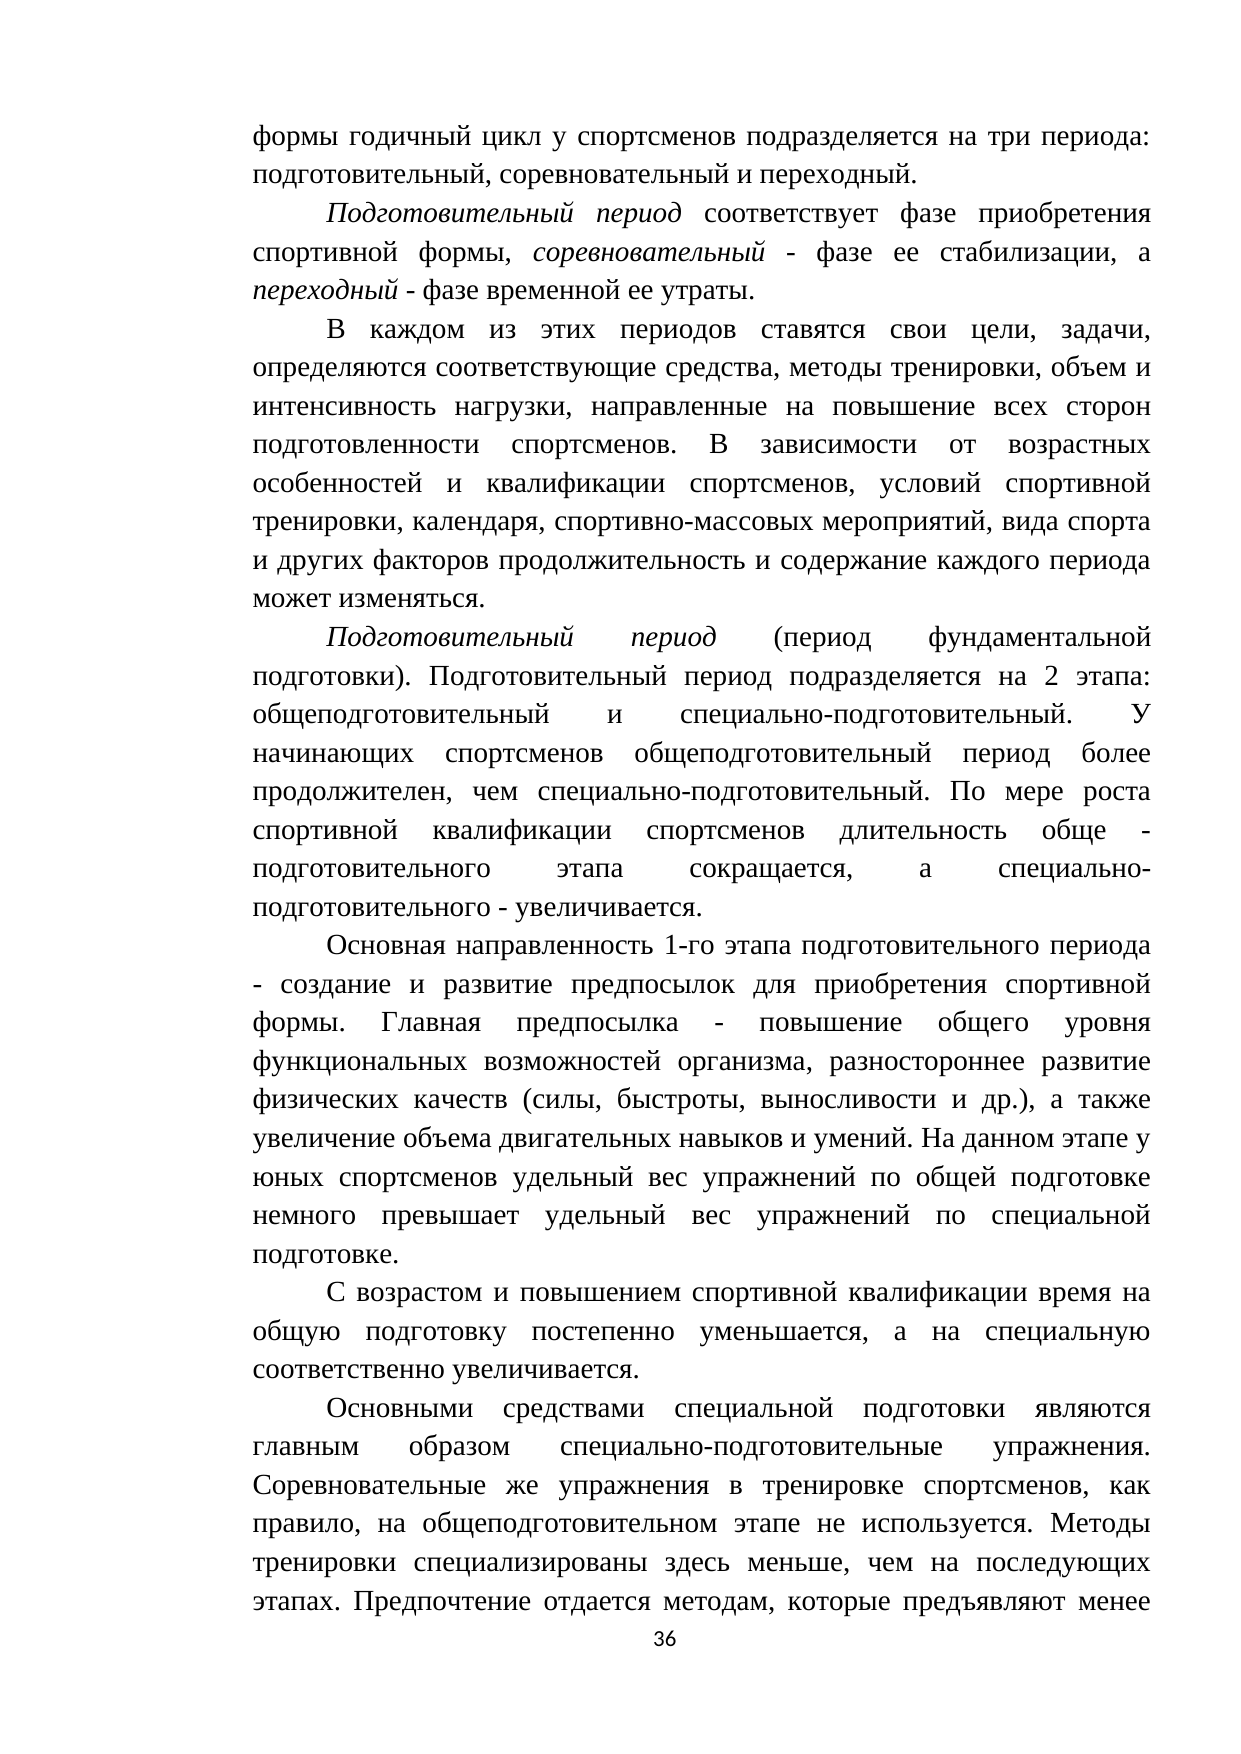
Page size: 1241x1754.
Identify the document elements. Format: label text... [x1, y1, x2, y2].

text В каждом из этих периодов ставятся свои цели, задачи, определяются соответствующие средства, методы тренировки, объем и интенсивность нагрузки, направленные на повышение всех сторон подготовленности спортсменов. В зависимости от возрастных особенностей и квалификации спортсменов, условий спортивной тренировки, календаря, спортивно-массовых мероприятий, вида спорта и других факторов продолжительность и содержание каждого периода может изменяться. [252, 311, 1152, 614]
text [252, 118, 1152, 190]
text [252, 1390, 1152, 1616]
text Основная направленность 1-го этапа подготовительного периода - создание и развитие предпосылок для приобретения спортивной формы. Главная предпосылка - повышение общего уровня функциональных возможностей организма, разностороннее развитие физических качеств (силы, быстроты, выносливости и др.), а также увеличение объема двигательных навыков и умений. На данном этапе у юных спортсменов удельный вес упражнений по общей подготовке немного превышает удельный вес упражнений по специальной подготовке. [252, 927, 1152, 1269]
text Подготовительный период (период фундаментальной подготовки). Подготовительный период подразделяется на 2 этапа: общеподготовительный и специально-подготовительный. У начинающих спортсменов общеподготовительный период более продолжителен, чем специально-подготовительный. По мере роста спортивной квалификации спортсменов длительность обще - подготовительного этапа сокращается, а специально-подготовительного - увеличивается. [252, 619, 1152, 922]
text Подготовительный период соответствует фазе приобретения спортивной формы, соревновательный - фазе ее стабилизации, а переходный - фазе временной ее утраты. [252, 195, 1152, 306]
text С возрастом и повышением спортивной квалификации время на общую подготовку постепенно уменьшается, а на специальную соответственно увеличивается. [252, 1274, 1152, 1385]
